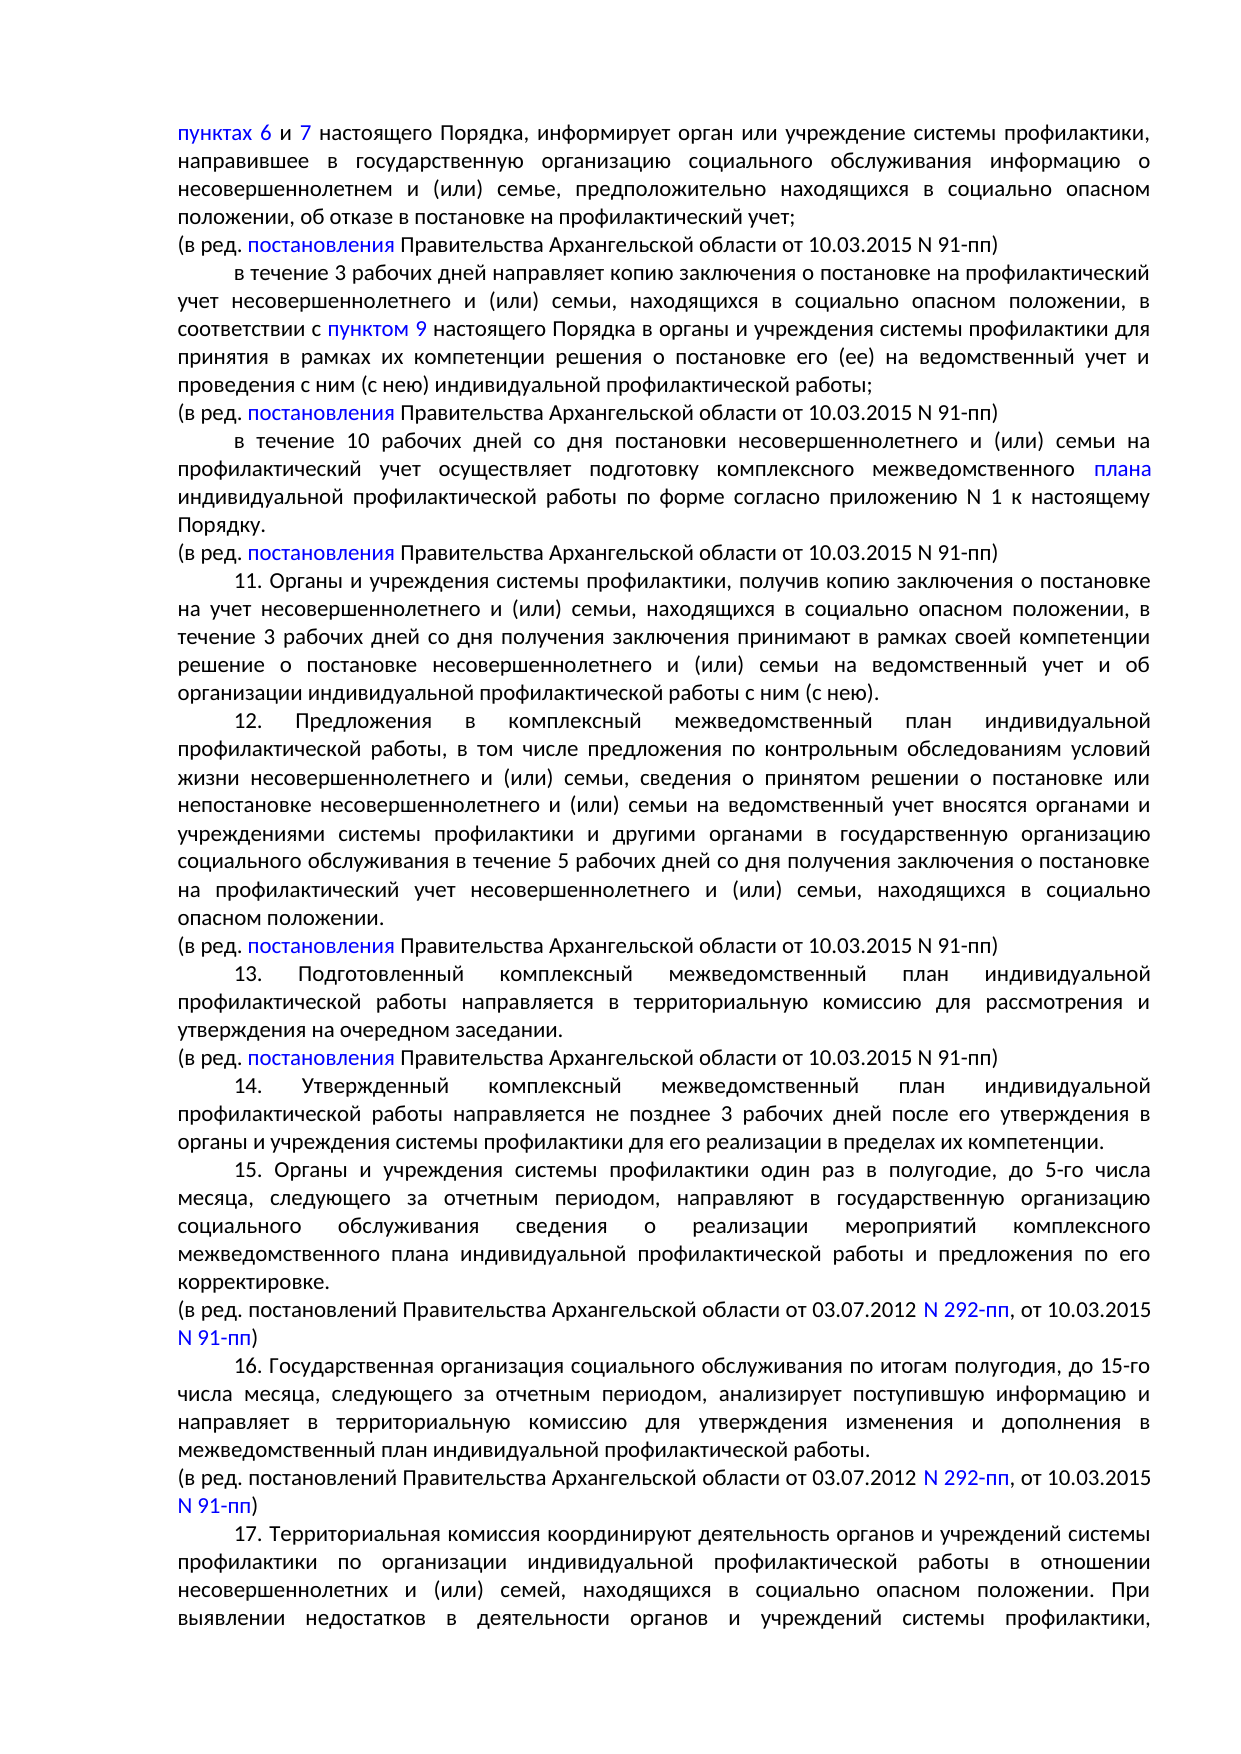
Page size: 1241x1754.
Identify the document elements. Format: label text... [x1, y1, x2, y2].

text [177, 1519, 1152, 1631]
text в течение 10 рабочих дней со дня постановки несовершеннолетнего и (или) семьи на профилактический учет осуществляет подготовку комплексного межведомственного плана индивидуальной профилактической работы по форме согласно приложению N 1 к настоящему Порядку. [177, 426, 1152, 538]
text в течение 3 рабочих дней направляет копию заключения о постановке на профилактический учет несовершеннолетнего и (или) семьи, находящихся в социально опасном положении, в соответствии с пунктом 9 настоящего Порядка в органы и учреждения системы профилактики для принятия в рамках их компетенции решения о постановке его (ее) на ведомственный учет и проведения с ним (с нею) индивидуальной профилактической работы; [177, 258, 1152, 398]
text (в ред. постановлений Правительства Архангельской области от 03.07.2012 N 292-пп, от 10.03.2015 N 91-пп) [177, 1463, 1152, 1519]
text 13. Подготовленный комплексный межведомственный план индивидуальной профилактической работы направляется в территориальную комиссию для рассмотрения и утверждения на очередном заседании. [177, 959, 1152, 1043]
text 16. Государственная организация социального обслуживания по итогам полугодия, до 15-го числа месяца, следующего за отчетным периодом, анализирует поступившую информацию и направляет в территориальную комиссию для утверждения изменения и дополнения в межведомственный план индивидуальной профилактической работы. [177, 1351, 1152, 1463]
text (в ред. постановления Правительства Архангельской области от 10.03.2015 N 91-пп) [177, 931, 1152, 959]
text 12. Предложения в комплексный межведомственный план индивидуальной профилактической работы, в том числе предложения по контрольным обследованиям условий жизни несовершеннолетнего и (или) семьи, сведения о принятом решении о постановке или непостановке несовершеннолетнего и (или) семьи на ведомственный учет вносятся органами и учреждениями системы профилактики и другими органами в государственную организацию социального обслуживания в течение 5 рабочих дней со дня получения заключения о постановке на профилактический учет несовершеннолетнего и (или) семьи, находящихся в социально опасном положении. [177, 707, 1152, 931]
text (в ред. постановления Правительства Архангельской области от 10.03.2015 N 91-пп) [177, 538, 1152, 566]
text (в ред. постановления Правительства Архангельской области от 10.03.2015 N 91-пп) [177, 1043, 1152, 1071]
text (в ред. постановления Правительства Архангельской области от 10.03.2015 N 91-пп) [177, 230, 1152, 258]
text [177, 118, 1152, 230]
text 11. Органы и учреждения системы профилактики, получив копию заключения о постановке на учет несовершеннолетнего и (или) семьи, находящихся в социально опасном положении, в течение 3 рабочих дней со дня получения заключения принимают в рамках своей компетенции решение о постановке несовершеннолетнего и (или) семьи на ведомственный учет и об организации индивидуальной профилактической работы с ним (с нею). [177, 566, 1152, 707]
text 14. Утвержденный комплексный межведомственный план индивидуальной профилактической работы направляется не позднее 3 рабочих дней после его утверждения в органы и учреждения системы профилактики для его реализации в пределах их компетенции. [177, 1071, 1152, 1155]
text 15. Органы и учреждения системы профилактики один раз в полугодие, до 5-го числа месяца, следующего за отчетным периодом, направляют в государственную организацию социального обслуживания сведения о реализации мероприятий комплексного межведомственного плана индивидуальной профилактической работы и предложения по его корректировке. [177, 1155, 1152, 1295]
text (в ред. постановлений Правительства Архангельской области от 03.07.2012 N 292-пп, от 10.03.2015 N 91-пп) [177, 1295, 1152, 1351]
text (в ред. постановления Правительства Архангельской области от 10.03.2015 N 91-пп) [177, 398, 1152, 426]
